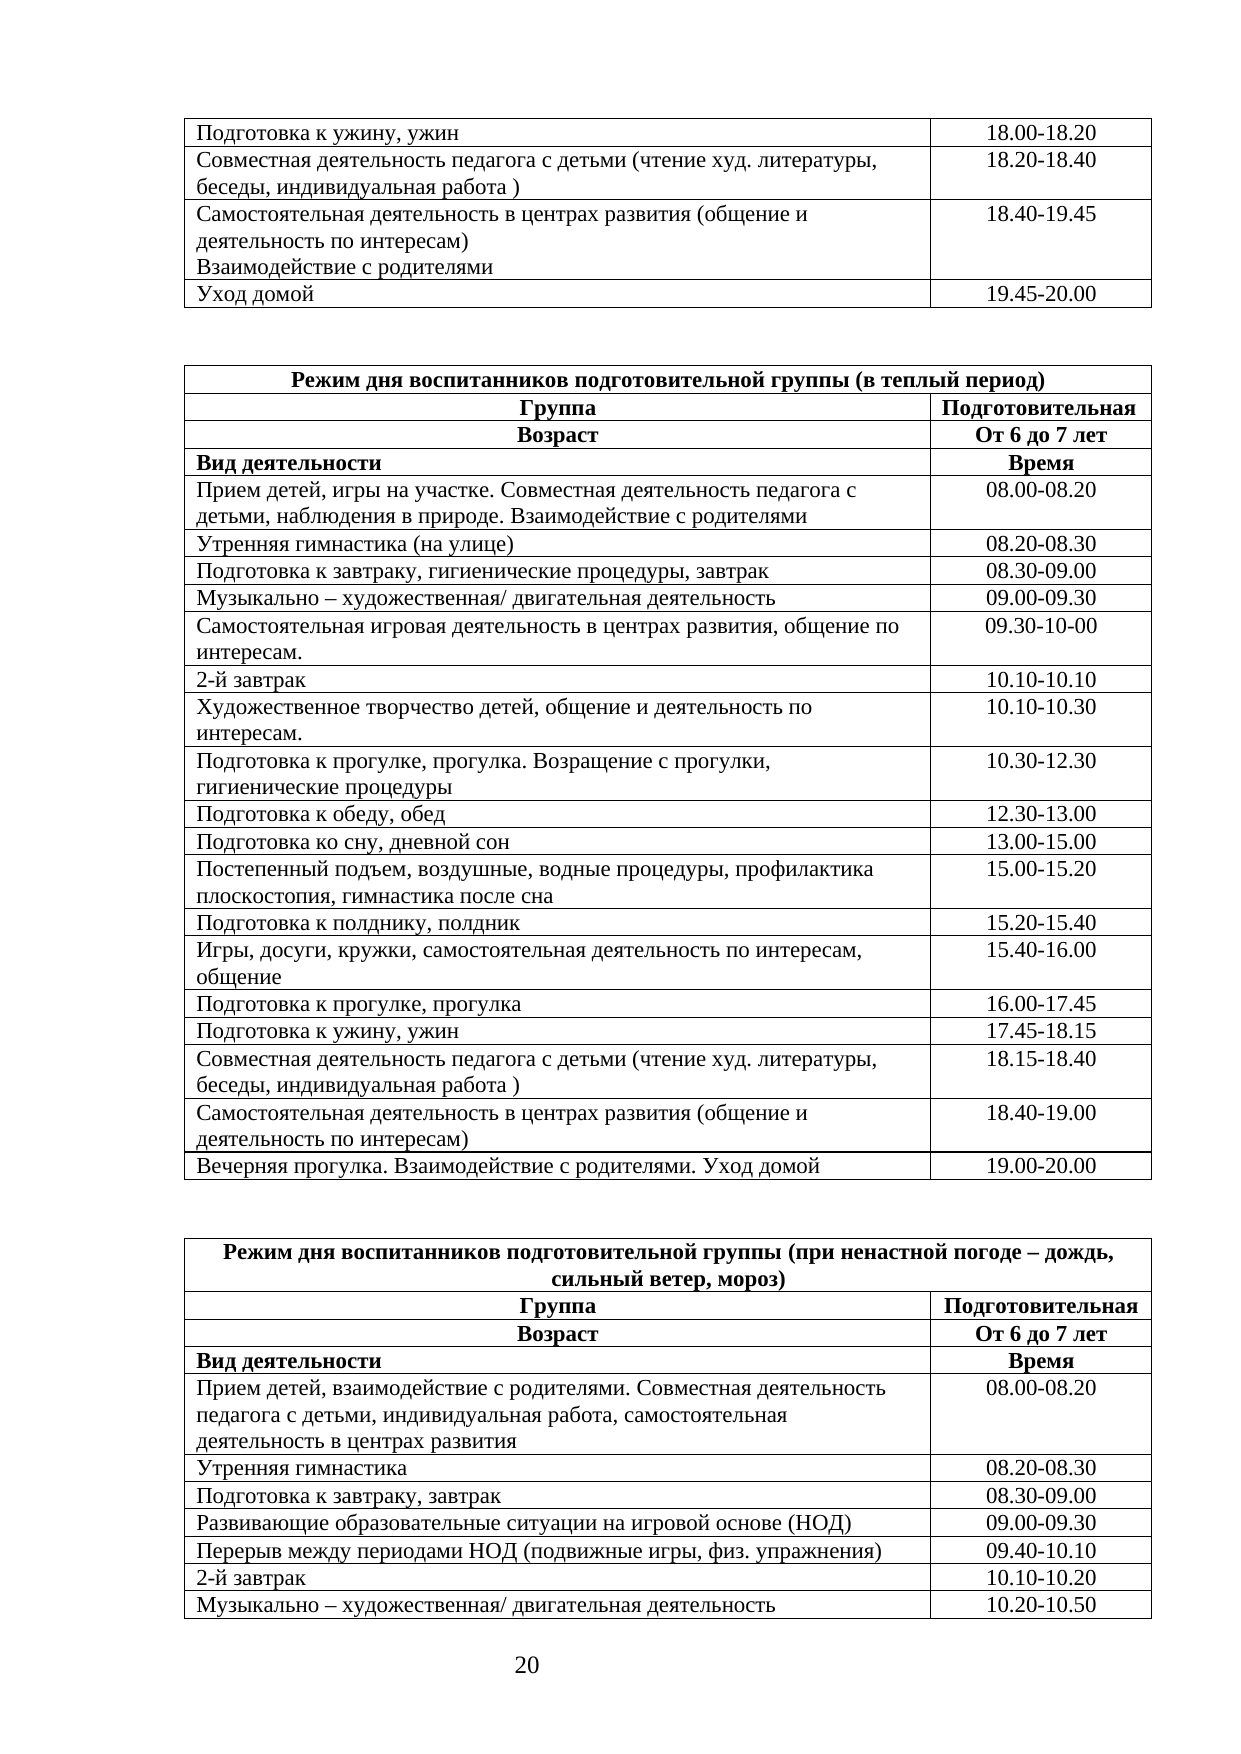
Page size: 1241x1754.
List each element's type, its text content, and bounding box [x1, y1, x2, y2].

table_cell 18.00-18.20 [931, 119, 1151, 146]
table_cell Утренняя гимнастика (на улице) [185, 530, 930, 556]
table_cell 15.00-15.20 [931, 855, 1151, 908]
table_cell Постепенный подъем, воздушные, водные процедуры, профилактика плоскостопия, гимнастика после сна [185, 855, 930, 908]
table_cell 15.20-15.40 [931, 909, 1151, 935]
table_cell 10.10-10.20 [931, 1564, 1151, 1590]
table_cell Подготовка к завтраку, гигиенические процедуры, завтрак [185, 557, 930, 583]
table_cell Прием детей, взаимодействие с родителями. Совместная деятельность педагога с детьми, индивидуальная работа, самостоятельная деятельность в центрах развития [185, 1374, 930, 1453]
table_cell Музыкально – художественная/ двигательная деятельность [185, 1591, 930, 1618]
table_cell 10.30-12.30 [931, 747, 1151, 799]
table_cell Совместная деятельность педагога с детьми (чтение худ. литературы, беседы, индивидуальная работа ) [185, 1045, 930, 1098]
table_cell 10.10-10.10 [931, 666, 1151, 692]
table_cell От 6 до 7 лет [931, 1320, 1151, 1346]
table_cell Музыкально – художественная/ двигательная деятельность [185, 585, 930, 611]
table_cell Возраст [185, 1320, 930, 1346]
table_cell Подготовка к ужину, ужин [185, 119, 930, 146]
table_cell От 6 до 7 лет [931, 421, 1151, 447]
table_cell Подготовка к полднику, полдник [185, 909, 930, 935]
table_cell 09.30-10-00 [931, 612, 1151, 664]
table_cell Совместная деятельность педагога с детьми (чтение худ. литературы, беседы, индивидуальная работа ) [185, 147, 930, 199]
table_cell 2-й завтрак [185, 666, 930, 692]
table_cell Время [931, 449, 1151, 475]
table_cell 18.20-18.40 [931, 147, 1151, 199]
table_cell 19.45-20.00 [931, 280, 1151, 307]
table_cell 19.00-20.00 [931, 1153, 1151, 1179]
table_cell 13.00-15.00 [931, 828, 1151, 854]
table_cell 08.00-08.20 [931, 476, 1151, 529]
table_cell Группа [185, 394, 930, 420]
table_cell Вид деятельности [185, 1347, 930, 1373]
table_cell 10.10-10.30 [931, 693, 1151, 746]
table_cell Утренняя гимнастика [185, 1455, 930, 1481]
table_cell Подготовка к ужину, ужин [185, 1018, 930, 1044]
table_cell 2-й завтрак [185, 1564, 930, 1590]
table_cell Самостоятельная деятельность в центрах развития (общение и деятельность по интересам) [185, 1099, 930, 1151]
table_cell Подготовка к прогулке, прогулка [185, 990, 930, 1017]
table_cell 16.00-17.45 [931, 990, 1151, 1017]
table_cell 18.15-18.40 [931, 1045, 1151, 1098]
table_cell Подготовка к прогулке, прогулка. Возращение с прогулки, гигиенические процедуры [185, 747, 930, 799]
table_cell 08.20-08.30 [931, 530, 1151, 556]
table_cell Подготовительная [931, 394, 1151, 420]
table_cell 12.30-13.00 [931, 801, 1151, 827]
table_cell 08.00-08.20 [931, 1374, 1151, 1453]
table_cell Самостоятельная игровая деятельность в центрах развития, общение по интересам. [185, 612, 930, 664]
table_cell 10.20-10.50 [931, 1591, 1151, 1618]
table_cell Уход домой [185, 280, 930, 307]
table_cell Самостоятельная деятельность в центрах развития (общение и деятельность по интересам) Взаимодействие с родителями [185, 200, 930, 279]
table_cell Вечерняя прогулка. Взаимодействие с родителями. Уход домой [185, 1153, 930, 1179]
table_cell 15.40-16.00 [931, 936, 1151, 989]
table_cell Перерыв между периодами НОД (подвижные игры, физ. упражнения) [185, 1537, 930, 1563]
table_cell 09.00-09.30 [931, 585, 1151, 611]
table_cell Подготовка ко сну, дневной сон [185, 828, 930, 854]
table_cell 18.40-19.00 [931, 1099, 1151, 1151]
table_cell 09.40-10.10 [931, 1537, 1151, 1563]
table_header Режим дня воспитанников подготовительной группы (в теплый период) [185, 366, 1151, 393]
table_cell 08.20-08.30 [931, 1455, 1151, 1481]
table_cell Игры, досуги, кружки, самостоятельная деятельность по интересам, общение [185, 936, 930, 989]
table_cell 18.40-19.45 [931, 200, 1151, 279]
table_cell 09.00-09.30 [931, 1509, 1151, 1536]
table_cell Развивающие образовательные ситуации на игровой основе (НОД) [185, 1509, 930, 1536]
table_cell 08.30-09.00 [931, 557, 1151, 583]
table_cell 08.30-09.00 [931, 1482, 1151, 1508]
table_header Режим дня воспитанников подготовительной группы (при ненастной погоде – дождь, сильный ветер, мороз) [185, 1239, 1151, 1291]
table_cell Прием детей, игры на участке. Совместная деятельность педагога с детьми, наблюдения в природе. Взаимодействие с родителями [185, 476, 930, 529]
table_cell Группа [185, 1292, 930, 1318]
table_cell Вид деятельности [185, 449, 930, 475]
table_cell 17.45-18.15 [931, 1018, 1151, 1044]
table_cell Подготовка к обеду, обед [185, 801, 930, 827]
table_cell Время [931, 1347, 1151, 1373]
table_cell Художественное творчество детей, общение и деятельность по интересам. [185, 693, 930, 746]
table_cell Подготовка к завтраку, завтрак [185, 1482, 930, 1508]
table_cell Подготовительная [931, 1292, 1151, 1318]
table_cell Возраст [185, 421, 930, 447]
